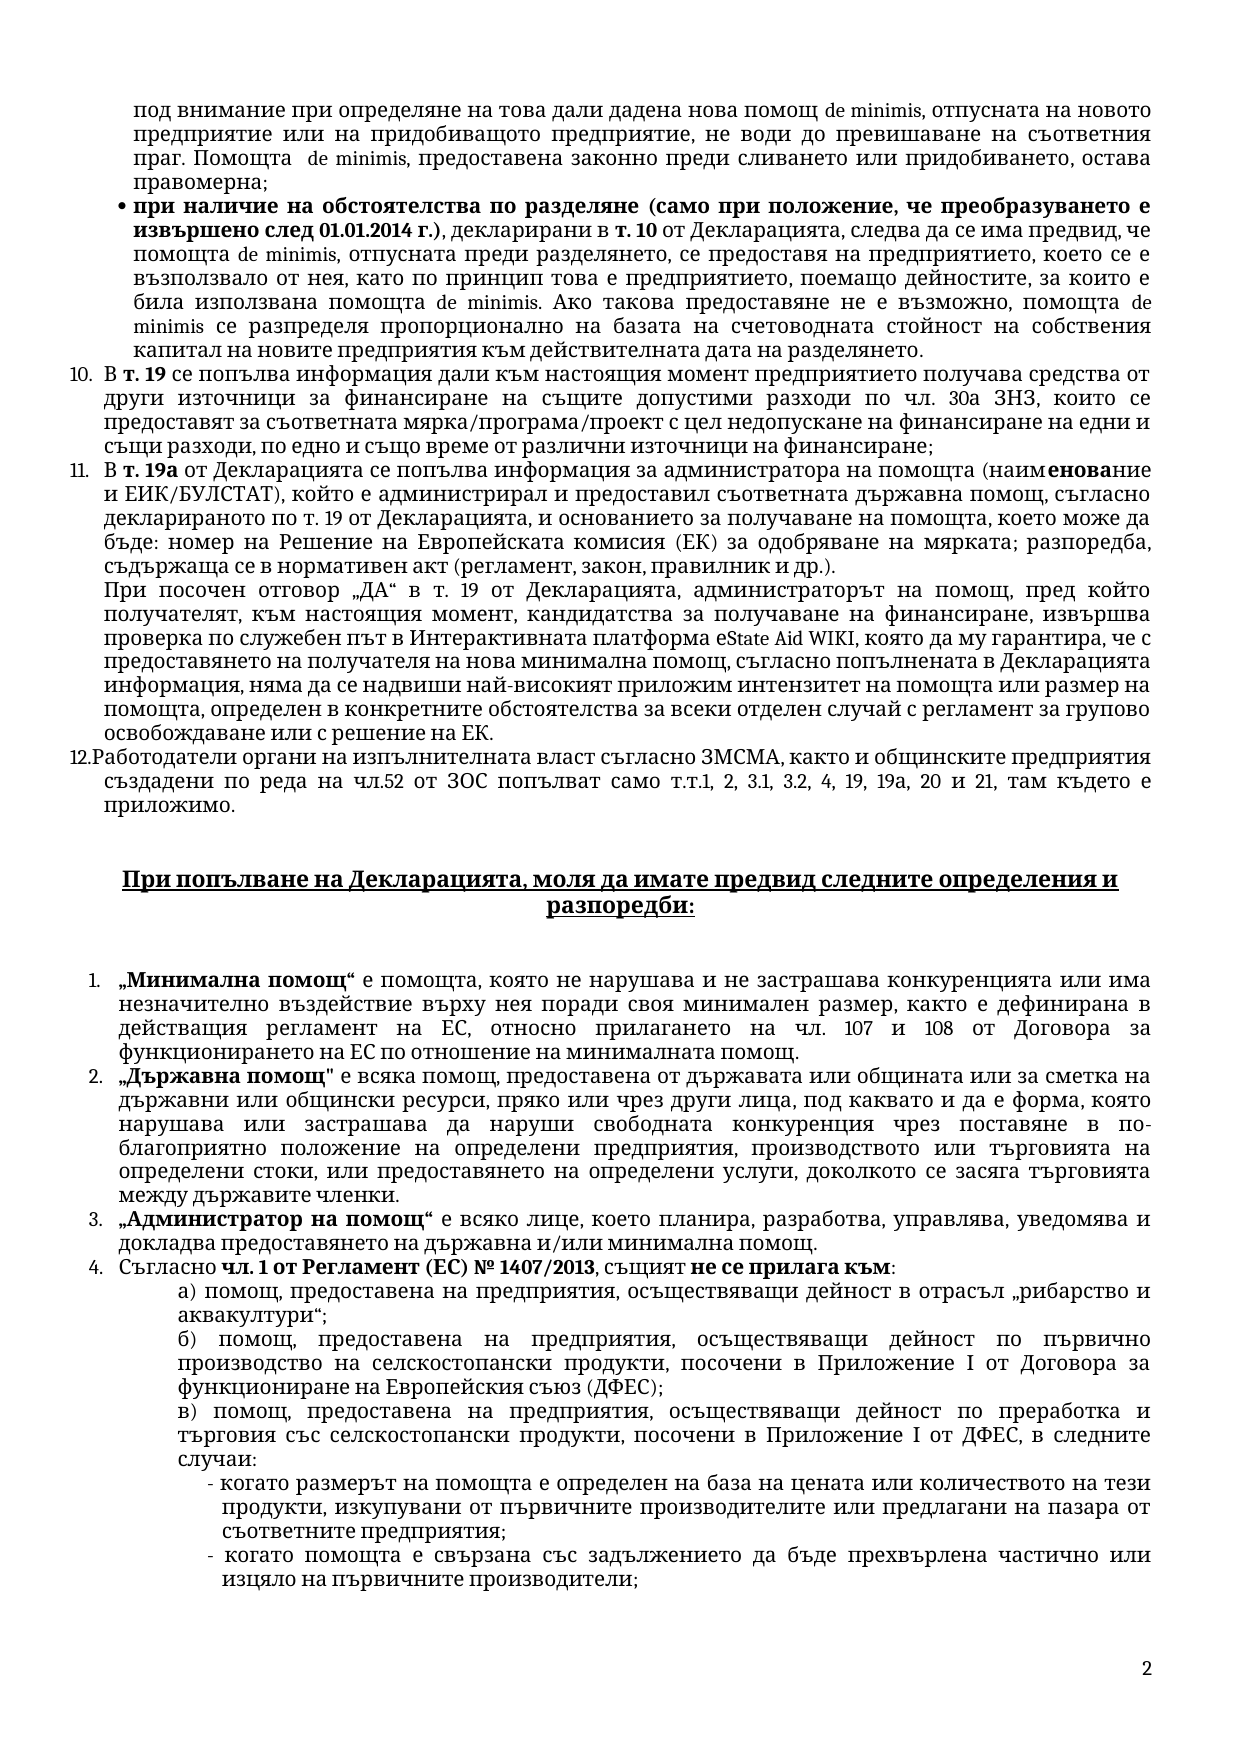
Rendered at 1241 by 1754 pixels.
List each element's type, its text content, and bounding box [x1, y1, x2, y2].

list „Администратор на помощ“ е всяко лице, което планира, разработва, управлява, уведомява и докладва предоставянето на държавна и/или минимална помощ. [89, 1208, 1152, 1256]
text При попълване на Декларацията, моля да имате предвид следните определения и разпоредби: [89, 867, 1152, 919]
list - когато помощта е свързана със задължението да бъде прехвърлена частично или изцяло на първичните производители; [207, 1543, 1152, 1591]
list При посочен отговор „ДА“ в т. 19 от Декларацията, администраторът на помощ, пред който получателят, към настоящия момент, кандидатства за получаване на финансиране, извършва проверка по служебен път в Интерактивната платформа еState Aid WIKI, която да му гарантира, че с предоставянето на получателя на нова минимална помощ, съгласно попълнената в Декларацията информация, няма да се надвиши най-високият приложим интензитет на помощта или размер на помощта, определен в конкретните обстоятелства за всеки отделен случай с регламент за групово освобождаване или с решение на ЕК. [103, 578, 1152, 746]
list „Минимална помощ“ е помощта, която не нарушава и не застрашава конкуренцията или има незначително въздействие върху нея поради своя минимален размер, както е дефинирана в действащия регламент на ЕС, относно прилагането на чл. 107 и 108 от Договора за функционирането на ЕС по отношение на минималната помощ. [89, 968, 1152, 1064]
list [118, 99, 1152, 195]
list В т. 19 се попълва информация дали към настоящия момент предприятието получава средства от други източници за финансиране на същите допустими разходи по чл. 30а ЗНЗ, които се предоставят за съответната мярка/програма/проект с цел недопускане на финансиране на едни и същи разходи, по едно и също време от различни източници на финансиране; [70, 363, 1152, 458]
list 12.Работодатели органи на изпълнителната власт съгласно ЗМСМА, както и общинските предприятия създадени по реда на чл.52 от ЗОС попълват само т.т.1, 2, 3.1, 3.2, 4, 19, 19а, 20 и 21, там където е приложимо. [70, 746, 1152, 818]
list „Държавна помощ" е всяка помощ, предоставена от държавата или общината или за сметка на държавни или общински ресурси, пряко или чрез други лица, под каквато и да е форма, която нарушава или застрашава да наруши свободната конкуренция чрез поставяне в по-благоприятно положение на определени предприятия, производството или търговията на определени стоки, или предоставянето на определени услуги, доколкото се засяга търговията между държавите членки. [89, 1064, 1152, 1208]
list - когато размерът на помощта е определен на база на цената или количеството на тези продукти, изкупувани от първичните производителите или предлагани на пазара от съответните предприятия; [207, 1472, 1152, 1543]
list в) помощ, предоставена на предприятия, осъществяващи дейност по преработка и търговия със селскостопански продукти, посочени в Приложение І от ДФЕС, в следните случаи: [177, 1400, 1152, 1472]
list б) помощ, предоставена на предприятия, осъществяващи дейност по първично производство на селскостопански продукти, посочени в Приложение І от Договора за функциониране на Европейския съюз (ДФЕС); [177, 1328, 1152, 1400]
list при наличие на обстоятелства по разделяне (само при положение, че преобразуването е извършено след 01.01.2014 г.), декларирани в т. 10 от Декларацията, следва да се има предвид, че помощта de minimis, отпусната преди разделянето, се предоставя на предприятието, което се е възползвало от нея, като по принцип това е предприятието, поемащо дейностите, за които е била използвана помощта de minimis. Ако такова предоставяне не е възможно, помощта de minimis се разпределя пропорционално на базата на счетоводната стойност на собствения капитал на новите предприятия към действителната дата на разделянето. [118, 195, 1152, 363]
list а) помощ, предоставена на предприятия, осъществяващи дейност в отрасъл „рибарство и аквакултури“; [177, 1280, 1152, 1328]
list В т. 19а от Декларацията се попълва информация за администратора на помощта (наименование и ЕИК/БУЛСТАТ), който е администрирал и предоставил съответната държавна помощ, съгласно декларираното по т. 19 от Декларацията, и основанието за получаване на помощта, което може да бъде: номер на Решение на Европейската комисия (ЕК) за одобряване на мярката; разпоредба, съдържаща се в нормативен акт (регламент, закон, правилник и др.). [70, 458, 1152, 578]
list Съгласно чл. 1 от Регламент (ЕС) № 1407/2013, същият не се прилага към: [89, 1256, 1152, 1280]
